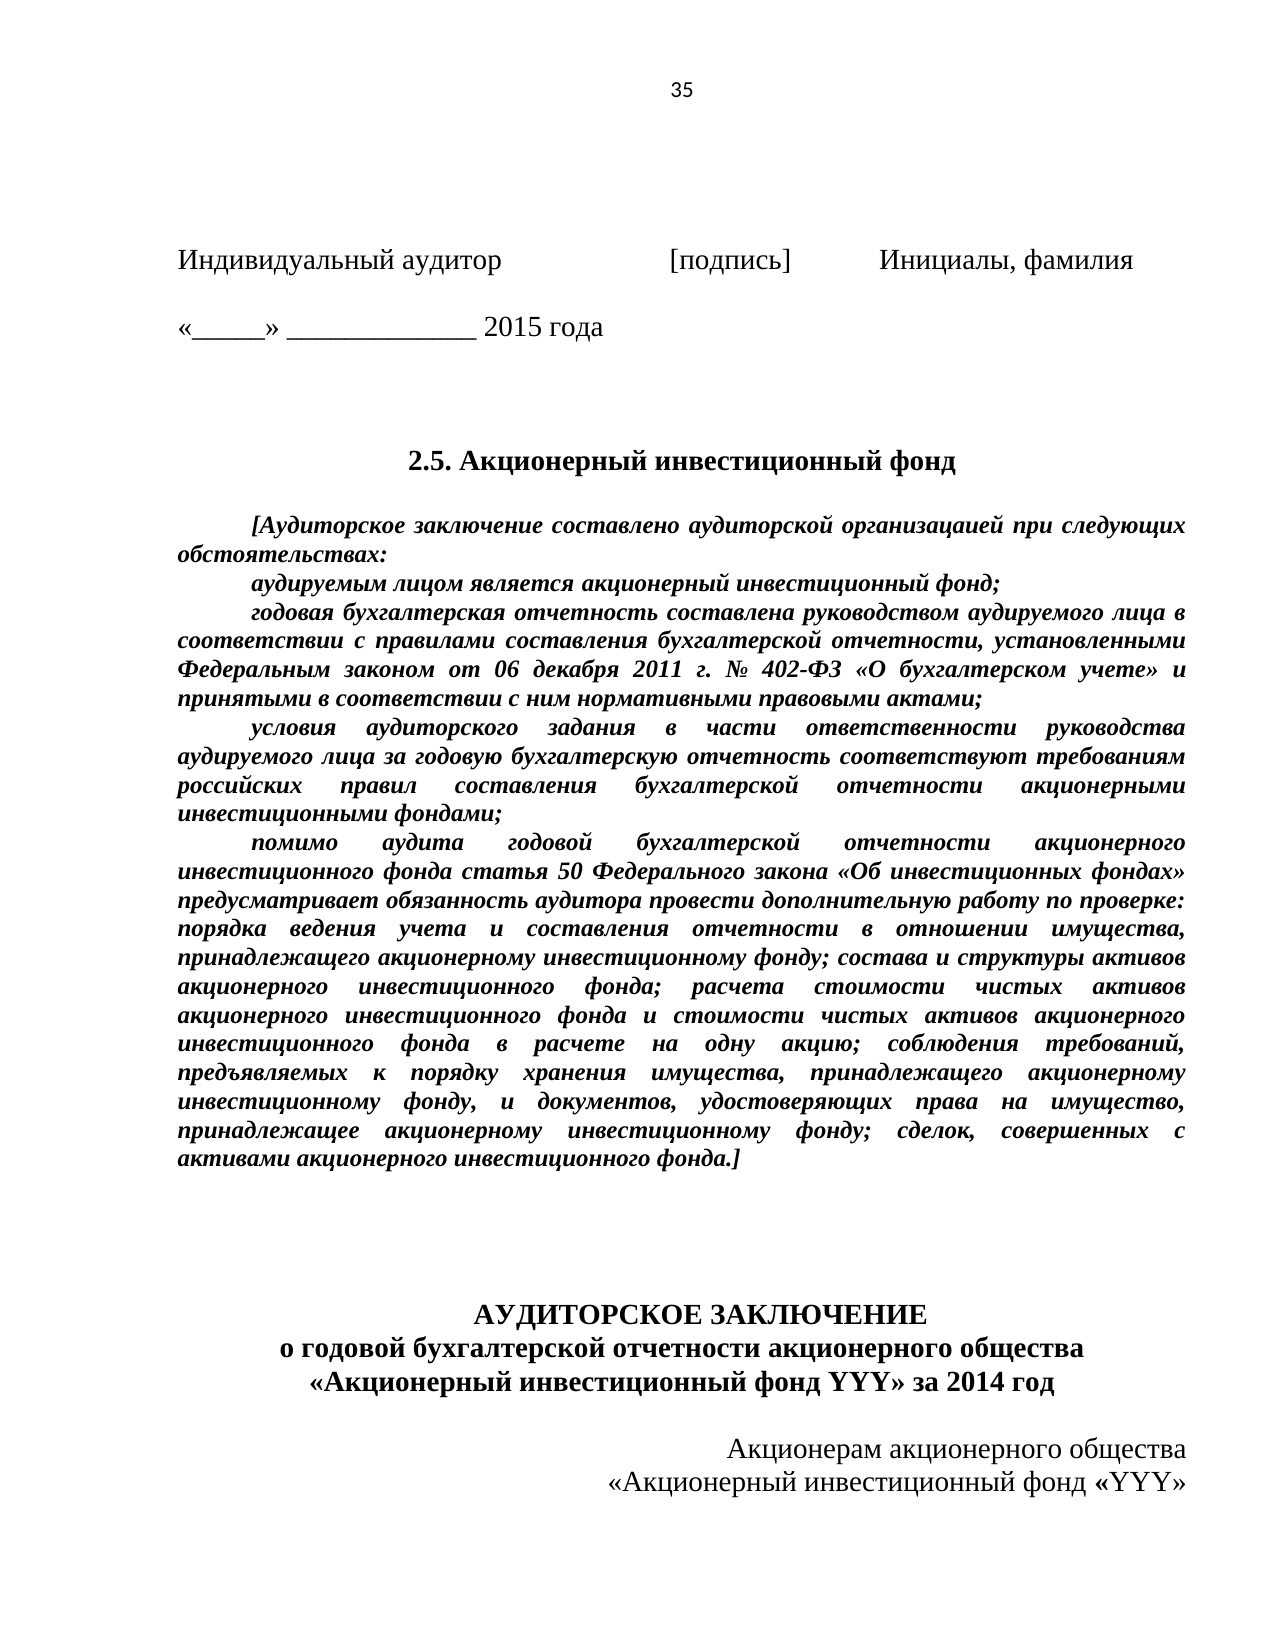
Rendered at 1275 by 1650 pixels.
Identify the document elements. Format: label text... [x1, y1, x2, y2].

text Индивидуальный аудитор [подпись] Инициалы, фамилия [177, 242, 1186, 276]
text АУДИТОРСКОЕ ЗАКЛЮЧЕНИЕ [215, 1297, 1186, 1330]
text о годовой бухгалтерской отчетности акционерного общества «Акционерный инвестиционный фонд YYY» за 2014 год [177, 1330, 1186, 1397]
text Акционерам акционерного общества [177, 1431, 1186, 1464]
text годовая бухгалтерская отчетность составлена руководством аудируемого лица в соответствии с правилами составления бухгалтерской отчетности, установленными Федеральным законом от 06 декабря . № 402-ФЗ «О бухгалтерском учете» и принятыми в соответствии с ним нормативными правовыми актами; [177, 597, 1186, 712]
subtitle 2.5. Акционерный инвестиционный фонд [177, 443, 1186, 477]
text условия аудиторского задания в части ответственности руководства аудируемого лица за годовую бухгалтерскую отчетность соответствуют требованиям российских правил составления бухгалтерской отчетности акционерными инвестиционными фондами; [177, 712, 1186, 827]
text [Аудиторское заключение составлено аудиторской организацаией при следующих обстоятельствах: [177, 511, 1186, 568]
text «_____» _____________ 2015 года [177, 309, 1186, 343]
text «Акционерный инвестиционный фонд «YYY» [177, 1464, 1186, 1498]
text аудируемым лицом является акционерный инвестиционный фонд; [177, 568, 1186, 597]
text помимо аудита годовой бухгалтерской отчетности акционерного инвестиционного фонда статья 50 Федерального закона «Об инвестиционных фондах» предусматривает обязанность аудитора провести дополнительную работу по проверке: порядка ведения учета и составления отчетности в отношении имущества, принадлежащего акционерному инвестиционному фонду; состава и структуры активов акционерного инвестиционного фонда; расчета стоимости чистых активов акционерного инвестиционного фонда и стоимости чистых активов акционерного инвестиционного фонда в расчете на одну акцию; соблюдения требований, предъявляемых к порядку хранения имущества, принадлежащего акционерному инвестиционному фонду, и документов, удостоверяющих права на имущество, принадлежащее акционерному инвестиционному фонду; сделок, совершенных с активами акционерного инвестиционного фонда.] [177, 827, 1186, 1172]
